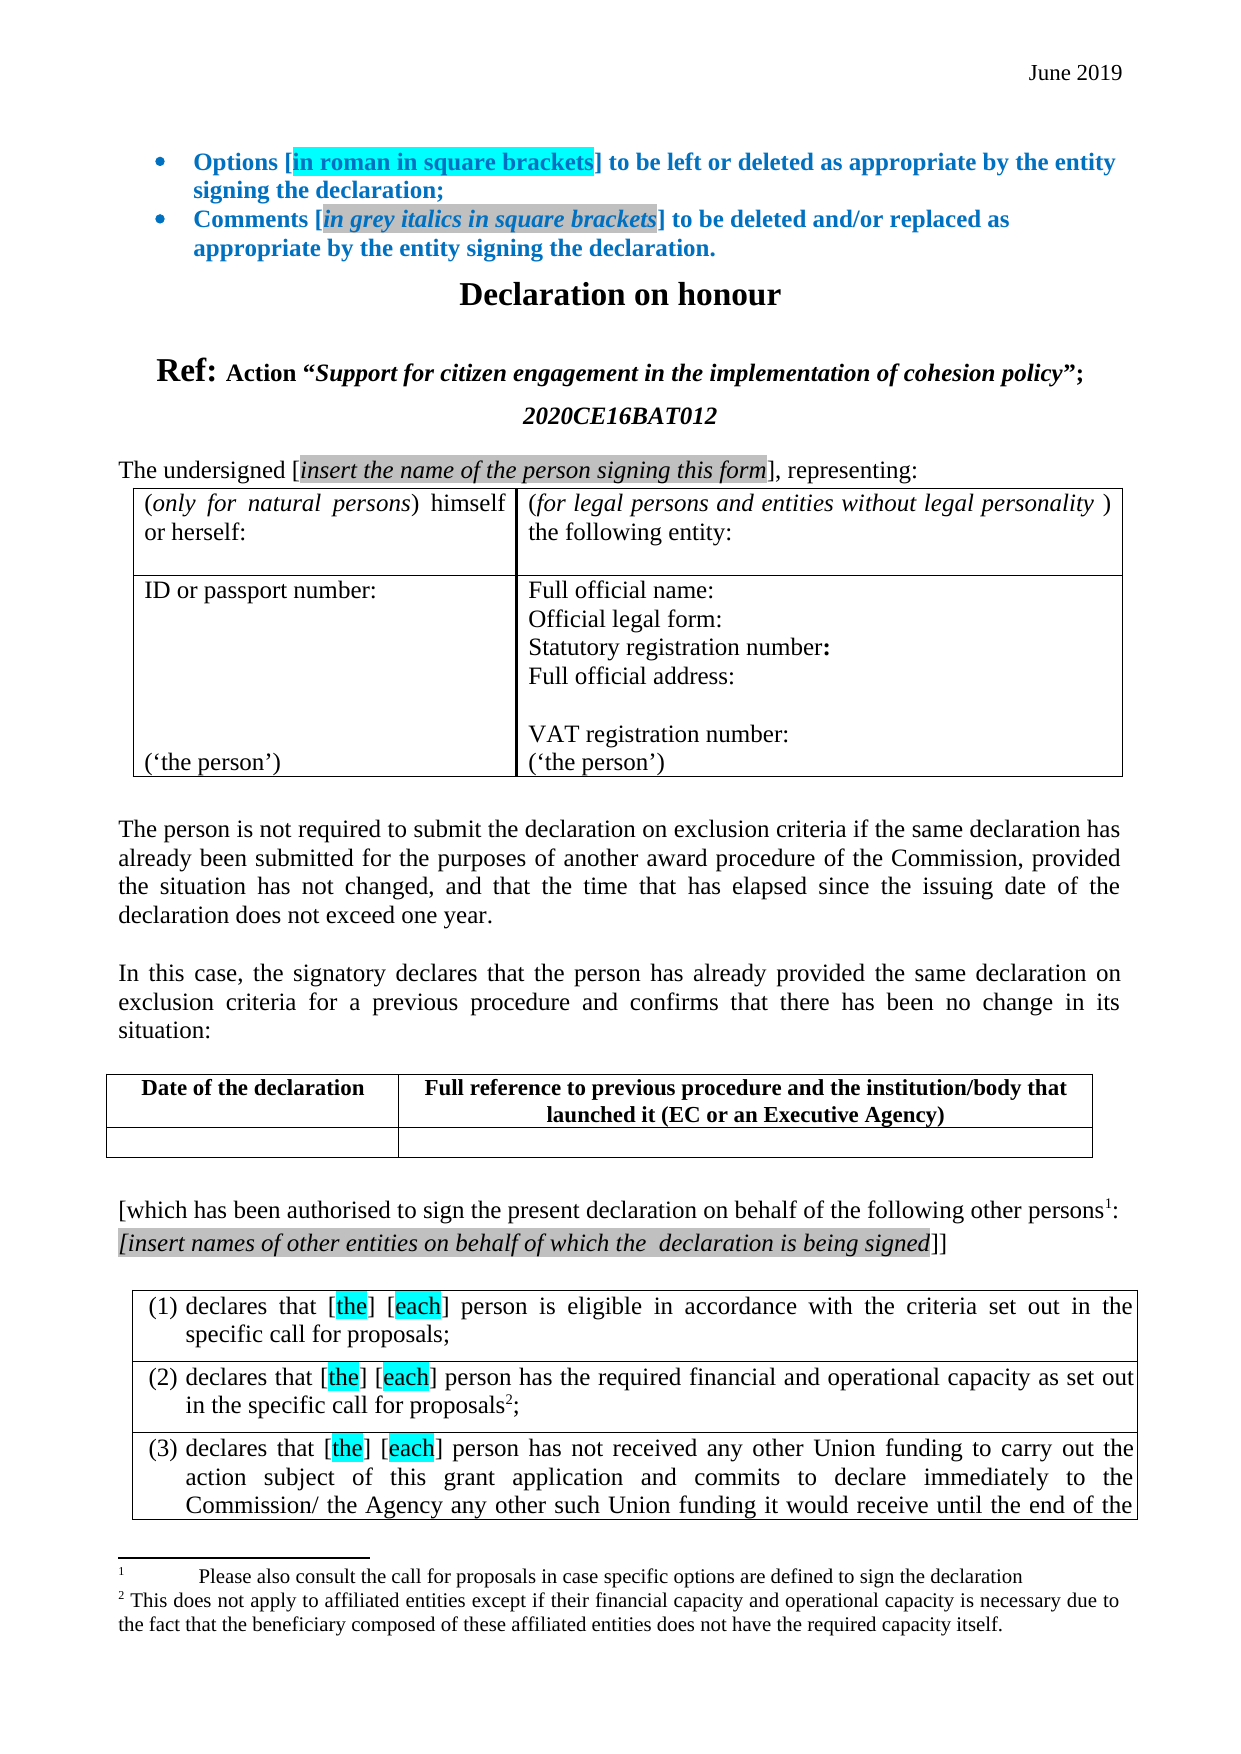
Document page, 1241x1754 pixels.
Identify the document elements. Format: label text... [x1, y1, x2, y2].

text The person is not required to submit the declaration on exclusion criteria if the same declaration has already been submitted for the purposes of another award procedure of the Commission, provided the situation has not changed, and that the time that has elapsed since the issuing date of the declaration does not exceed one year. [118, 814, 1122, 929]
text The undersigned [insert the name of the person signing this form], representing: [767, 455, 1122, 483]
text 2020CE16BAT012 [118, 401, 1122, 430]
table_cell [107, 1128, 398, 1157]
text [which has been authorised to sign the present declaration on behalf of the following other persons: [118, 1195, 1122, 1224]
text In this case, the signatory declares that the person has already provided the same declaration on exclusion criteria for a previous procedure and confirms that there has been no change in its situation: [118, 958, 1122, 1044]
text Ref: Action “Support for citizen engagement in the implementation of cohesion policy”; [118, 350, 1122, 388]
table_cell declares that [the] [each] person has the required financial and operational capacity as set out in the specific call for proposals; [133, 1362, 1137, 1432]
table_cell ID or passport number: (‘the person’) [134, 576, 515, 776]
table_header Date of the declaration [107, 1075, 398, 1127]
list Options [in roman in square brackets] to be left or deleted as appropriate by the entity signing the declaration; [156, 147, 1122, 204]
text Declaration on honour [118, 274, 1122, 313]
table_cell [133, 1433, 1137, 1519]
text [insert names of other entities on behalf of which the declaration is being signed]] [930, 1228, 1122, 1257]
table_cell Full official name: Official legal form: Statutory registration number: Full official address: VAT registration number: (‘the person’) [518, 576, 1122, 776]
table_header (only for natural persons) himself or herself: [134, 489, 515, 574]
text The undersigned [insert the name of the person signing this form], representing: [118, 455, 300, 483]
table_header Full reference to previous procedure and the institution/body that launched it (EC or an Executive Agency) [399, 1075, 1092, 1127]
list Comments [in grey italics in square brackets] to be deleted and/or replaced as appropriate by the entity signing the declaration. [156, 204, 1122, 262]
table_header (for legal persons and entities without legal personality ) the following entity: [518, 489, 1122, 574]
table_cell [399, 1128, 1092, 1157]
table_header declares that [the] [each] person is eligible in accordance with the criteria set out in the specific call for proposals; [133, 1291, 1137, 1361]
